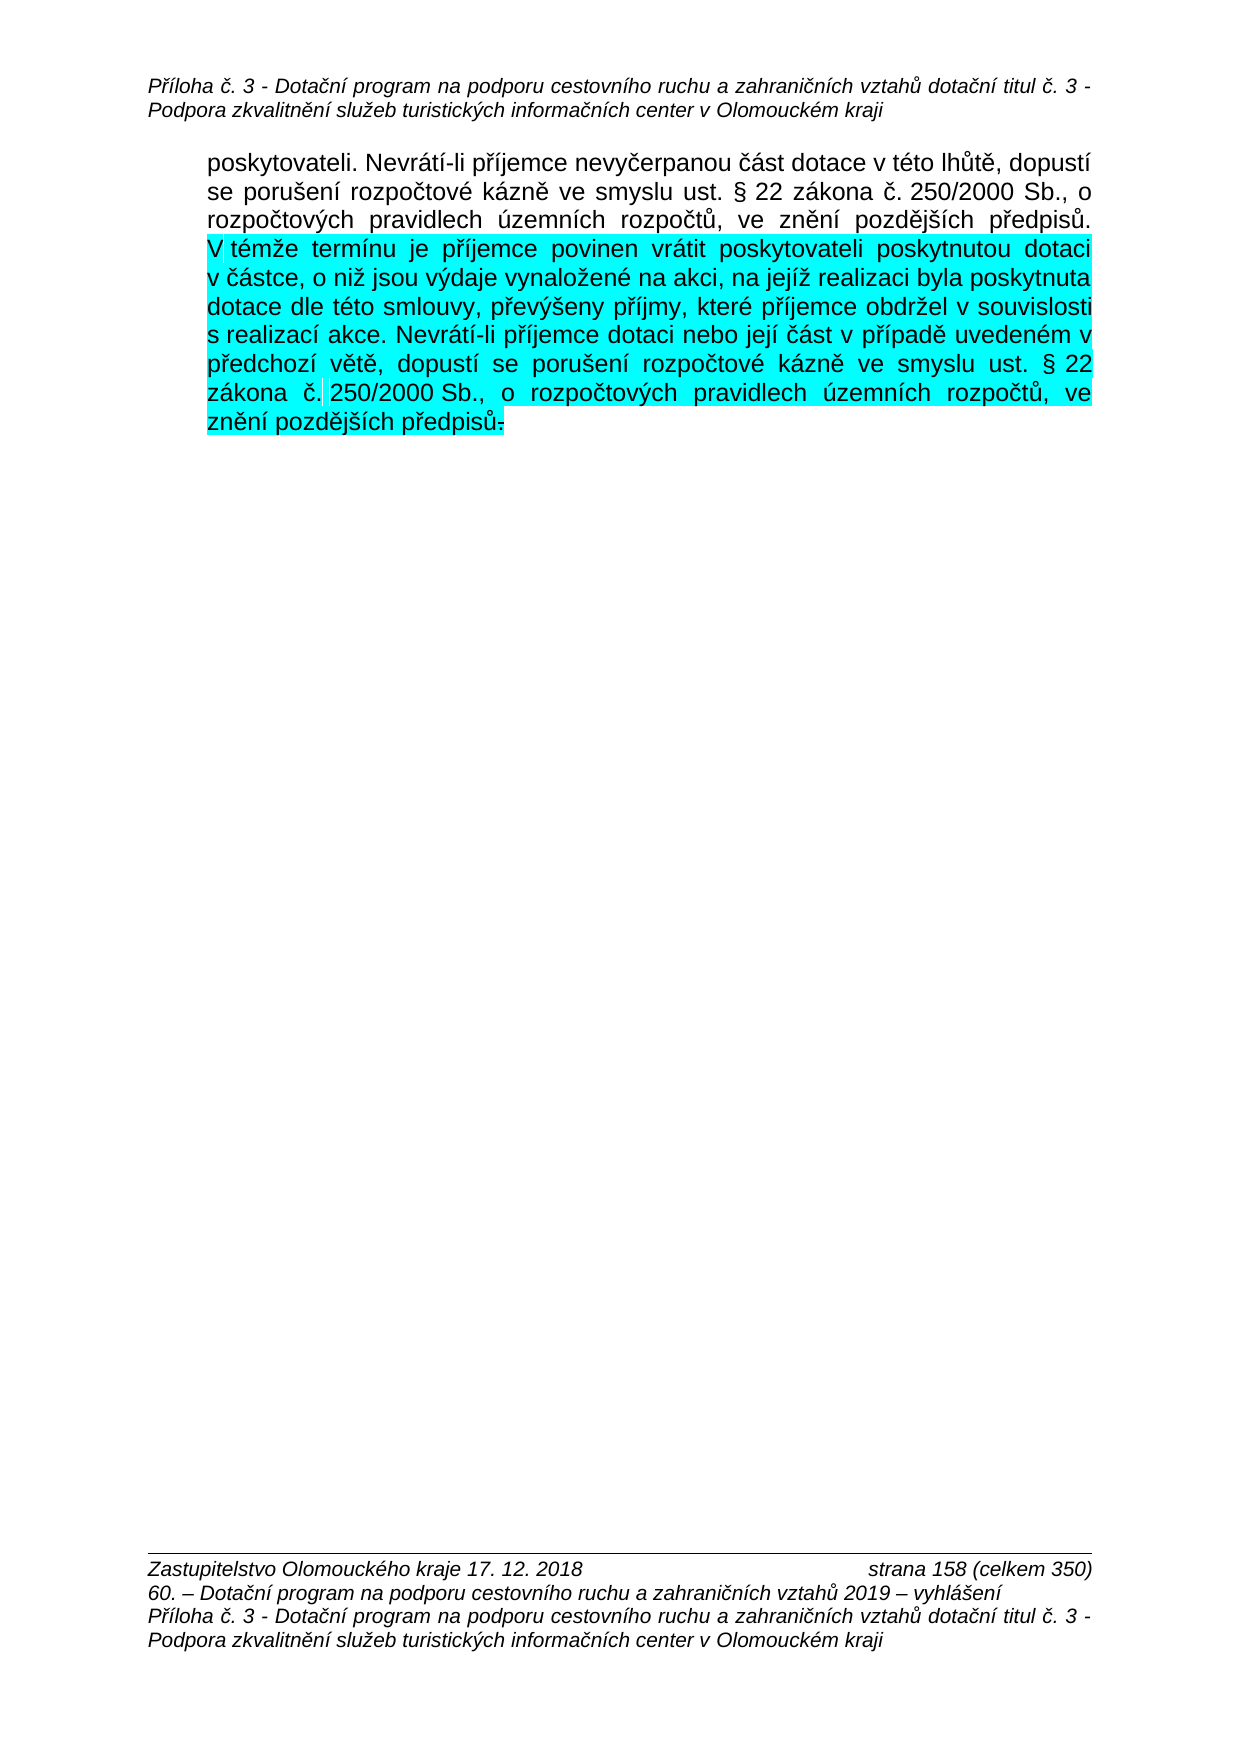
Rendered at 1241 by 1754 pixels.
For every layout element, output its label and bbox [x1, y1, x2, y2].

list [148, 148, 1092, 435]
